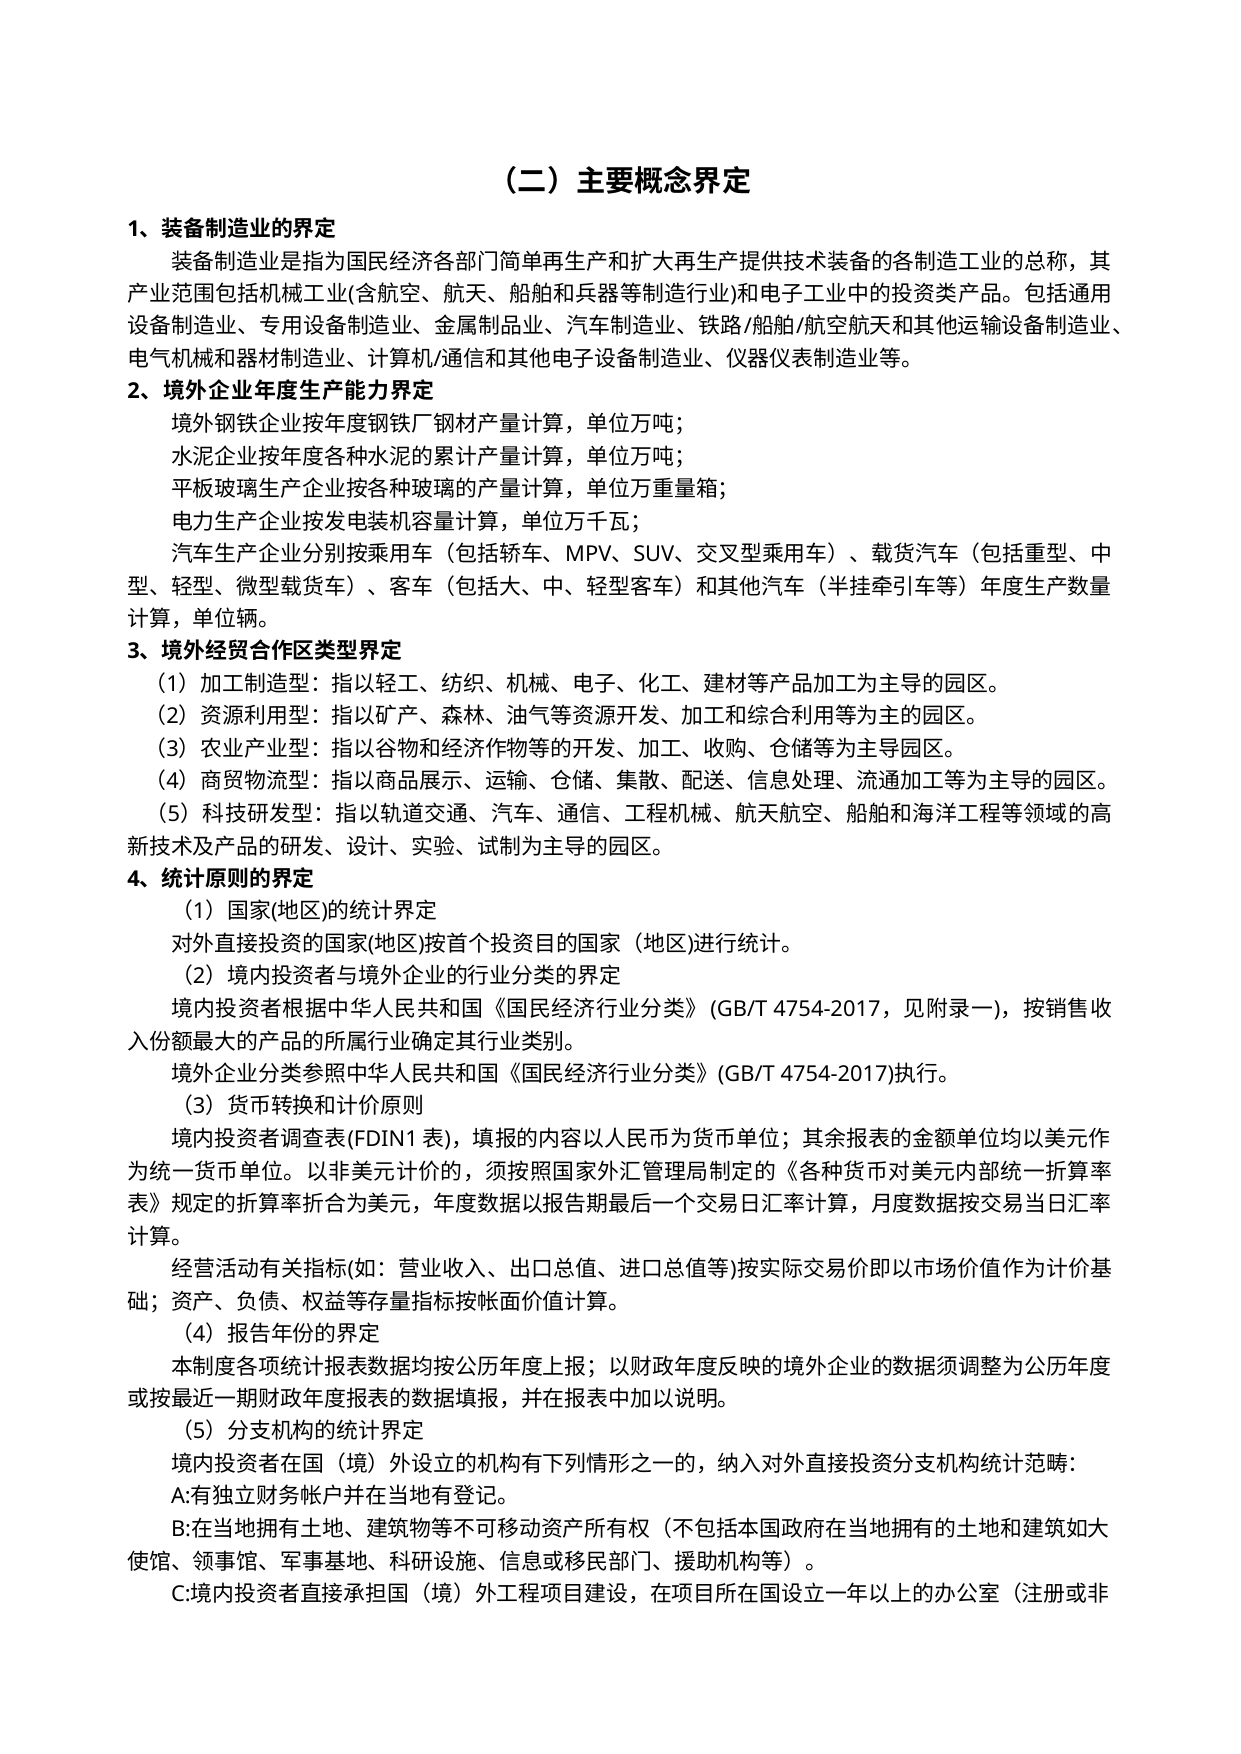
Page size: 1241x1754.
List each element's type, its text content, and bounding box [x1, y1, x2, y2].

text 境内投资者调查表(FDIN1表)，填报的内容以人民币为货币单位；其余报表的金额单位均以美元作为统一货币单位。以非美元计价的，须按照国家外汇管理局制定的《各种货币对美元内部统一折算率表》规定的折算率折合为美元，年度数据以报告期最后一个交易日汇率计算，月度数据按交易当日汇率计算。 [127, 1121, 1112, 1251]
text 2、境外企业年度生产能力界定 [127, 373, 1112, 406]
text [127, 1576, 1112, 1608]
text 1、装备制造业的界定 [127, 211, 1112, 243]
text （5）分支机构的统计界定 [127, 1413, 1112, 1446]
text 境内投资者在国（境）外设立的机构有下列情形之一的，纳入对外直接投资分支机构统计范畴： [127, 1446, 1112, 1478]
text （3）农业产业型：指以谷物和经济作物等的开发、加工、收购、仓储等为主导园区。 [127, 731, 1112, 763]
text （1）加工制造型：指以轻工、纺织、机械、电子、化工、建材等产品加工为主导的园区。 [127, 666, 1112, 698]
text 经营活动有关指标(如：营业收入、出口总值、进口总值等)按实际交易价即以市场价值作为计价基础；资产、负债、权益等存量指标按帐面价值计算。 [127, 1251, 1112, 1316]
text 境外企业分类参照中华人民共和国《国民经济行业分类》(GB/T 4754-2017)执行。 [127, 1056, 1112, 1088]
text （二）主要概念界定 [127, 146, 1112, 211]
text 水泥企业按年度各种水泥的累计产量计算，单位万吨； [127, 438, 1112, 471]
text 境外钢铁企业按年度钢铁厂钢材产量计算，单位万吨； [127, 406, 1112, 438]
text （5）科技研发型：指以轨道交通、汽车、通信、工程机械、航天航空、船舶和海洋工程等领域的高新技术及产品的研发、设计、实验、试制为主导的园区。 [127, 796, 1112, 861]
text 3、境外经贸合作区类型界定 [127, 633, 1112, 666]
text B:在当地拥有土地、建筑物等不可移动资产所有权（不包括本国政府在当地拥有的土地和建筑如大使馆、领事馆、军事基地、科研设施、信息或移民部门、援助机构等）。 [127, 1511, 1112, 1576]
text 汽车生产企业分别按乘用车（包括轿车、MPV、SUV、交叉型乘用车）、载货汽车（包括重型、中型、轻型、微型载货车）、客车（包括大、中、轻型客车）和其他汽车（半挂牵引车等）年度生产数量计算，单位辆。 [127, 536, 1112, 633]
text 平板玻璃生产企业按各种玻璃的产量计算，单位万重量箱； [127, 471, 1112, 503]
text 装备制造业是指为国民经济各部门简单再生产和扩大再生产提供技术装备的各制造工业的总称，其产业范围包括机械工业(含航空、航天、船舶和兵器等制造行业)和电子工业中的投资类产品。包括通用设备制造业、专用设备制造业、金属制品业、汽车制造业、铁路/船舶/航空航天和其他运输设备制造业、电气机械和器材制造业、计算机/通信和其他电子设备制造业、仪器仪表制造业等。 [127, 243, 1112, 373]
text （4）商贸物流型：指以商品展示、运输、仓储、集散、配送、信息处理、流通加工等为主导的园区。 [127, 763, 1112, 796]
text 对外直接投资的国家(地区)按首个投资目的国家（地区)进行统计。 [127, 926, 1112, 958]
text 本制度各项统计报表数据均按公历年度上报；以财政年度反映的境外企业的数据须调整为公历年度或按最近一期财政年度报表的数据填报，并在报表中加以说明。 [127, 1348, 1112, 1413]
text （1）国家(地区)的统计界定 [127, 893, 1112, 926]
text （4）报告年份的界定 [127, 1316, 1112, 1348]
text 电力生产企业按发电装机容量计算，单位万千瓦； [127, 503, 1112, 536]
text （3）货币转换和计价原则 [127, 1088, 1112, 1121]
text 4、统计原则的界定 [127, 861, 1112, 893]
text （2）资源利用型：指以矿产、森林、油气等资源开发、加工和综合利用等为主的园区。 [127, 698, 1112, 731]
text A:有独立财务帐户并在当地有登记。 [127, 1478, 1112, 1511]
text 境内投资者根据中华人民共和国《国民经济行业分类》(GB/T 4754-2017，见附录一)，按销售收入份额最大的产品的所属行业确定其行业类别。 [127, 991, 1112, 1056]
text （2）境内投资者与境外企业的行业分类的界定 [127, 958, 1112, 991]
